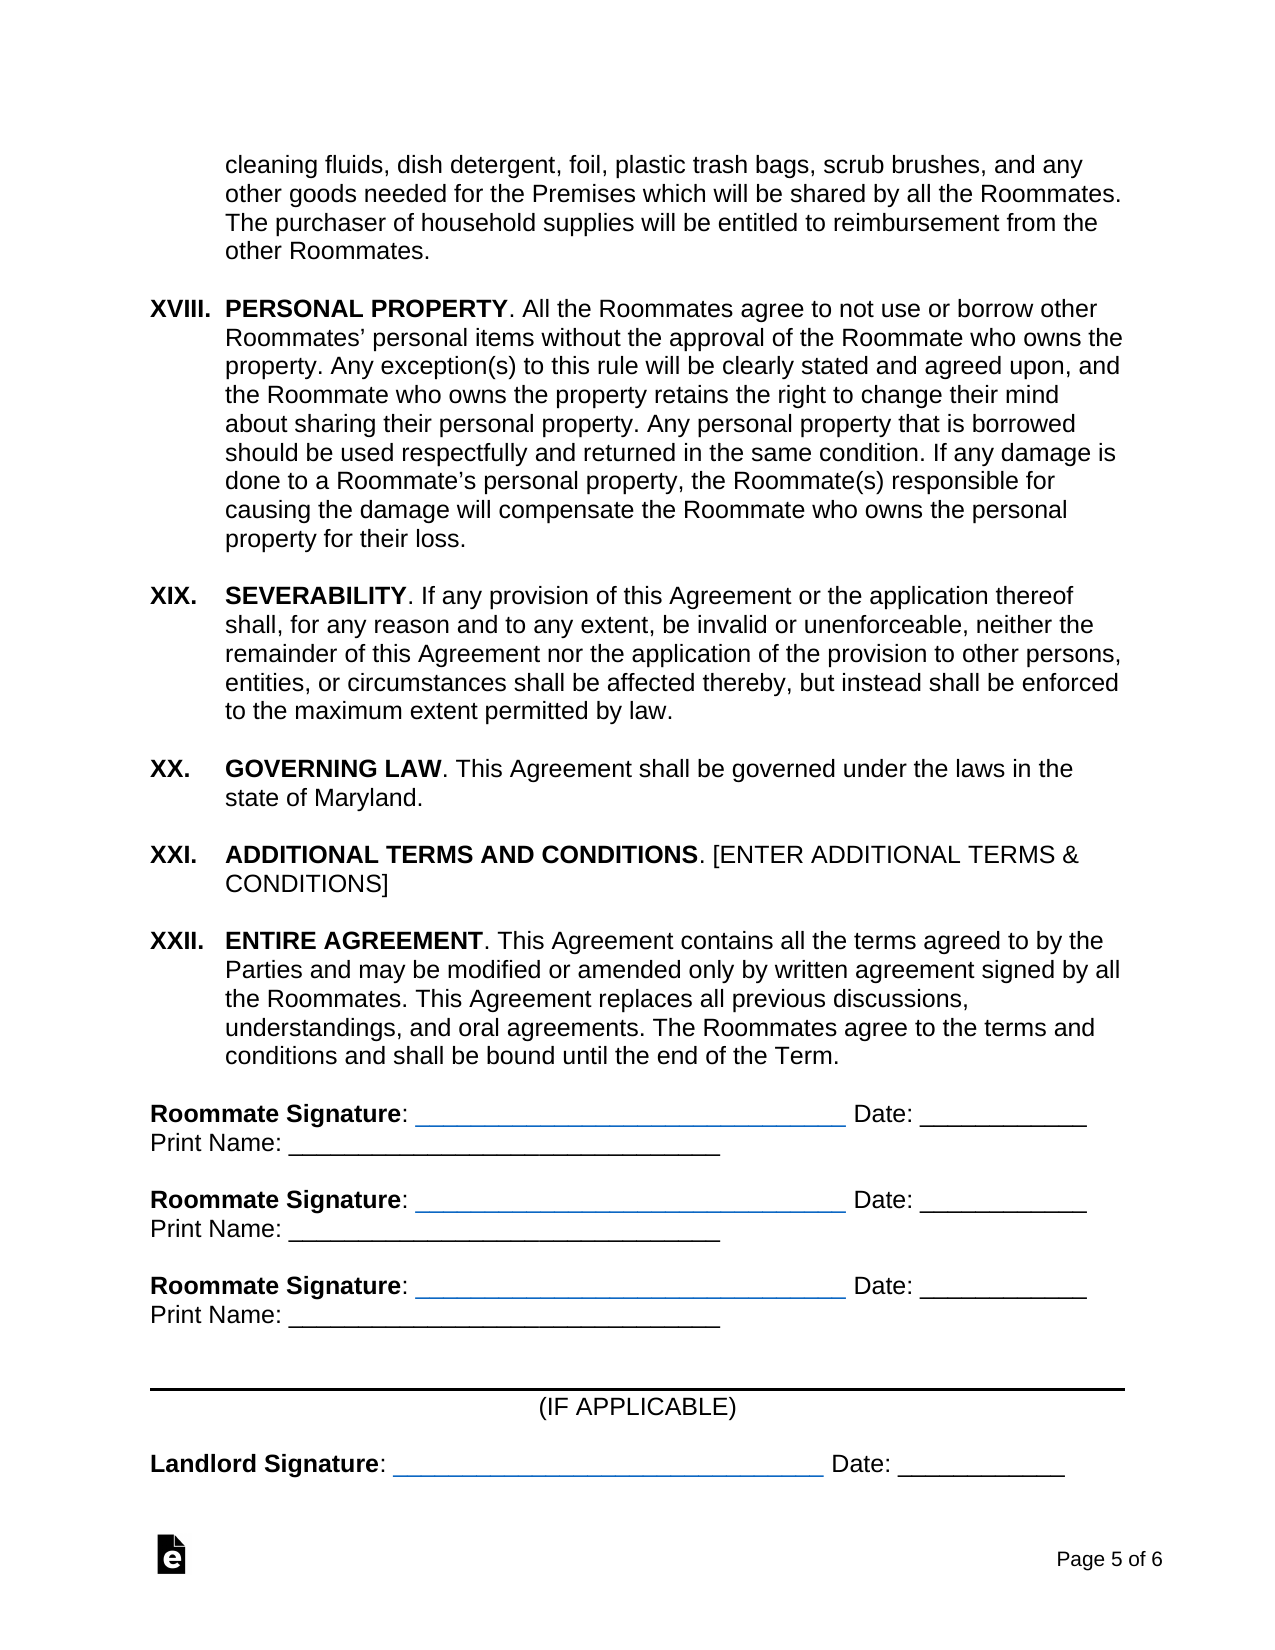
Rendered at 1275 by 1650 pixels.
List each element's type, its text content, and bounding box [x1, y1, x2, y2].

text Roommate Signature: _______________________________ Date: ____________ [150, 1099, 1125, 1127]
list PERSONAL PROPERTY. All the Roommates agree to not use or borrow other Roommates’ personal items without the approval of the Roommate who owns the property. Any exception(s) to this rule will be clearly stated and agreed upon, and the Roommate who owns the property retains the right to change their mind about sharing their personal property. Any personal property that is borrowed should be used respectfully and returned in the same condition. If any damage is done to a Roommate’s personal property, the Roommate(s) responsible for causing the damage will compensate the Roommate who owns the personal property for their loss. [150, 294, 1125, 552]
list ENTIRE AGREEMENT. This Agreement contains all the terms agreed to by the Parties and may be modified or amended only by written agreement signed by all the Roommates. This Agreement replaces all previous discussions, understandings, and oral agreements. The Roommates agree to the terms and conditions and shall be bound until the end of the Term. [150, 926, 1125, 1070]
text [150, 1300, 1125, 1329]
list ADDITIONAL TERMS AND CONDITIONS. [ENTER ADDITIONAL TERMS & CONDITIONS] [150, 840, 1125, 897]
text Print Name: _______________________________ [150, 1214, 1125, 1242]
text Landlord Signature: _______________________________ Date: ____________ [150, 1449, 1125, 1478]
text Print Name: _______________________________ [150, 1127, 1125, 1156]
picture [150, 1533, 192, 1575]
list GOVERNING LAW. This Agreement shall be governed under the laws in the state of Maryland. [150, 754, 1125, 811]
text (IF APPLICABLE) [150, 1391, 1125, 1420]
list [150, 150, 1125, 265]
text Roommate Signature: _______________________________ Date: ____________ [150, 1185, 1125, 1214]
list SEVERABILITY. If any provision of this Agreement or the application thereof shall, for any reason and to any extent, be invalid or unenforceable, neither the remainder of this Agreement nor the application of the provision to other persons, entities, or circumstances shall be affected thereby, but instead shall be enforced to the maximum extent permitted by law. [150, 581, 1125, 725]
text Roommate Signature: _______________________________ Date: ____________ [150, 1271, 1125, 1300]
